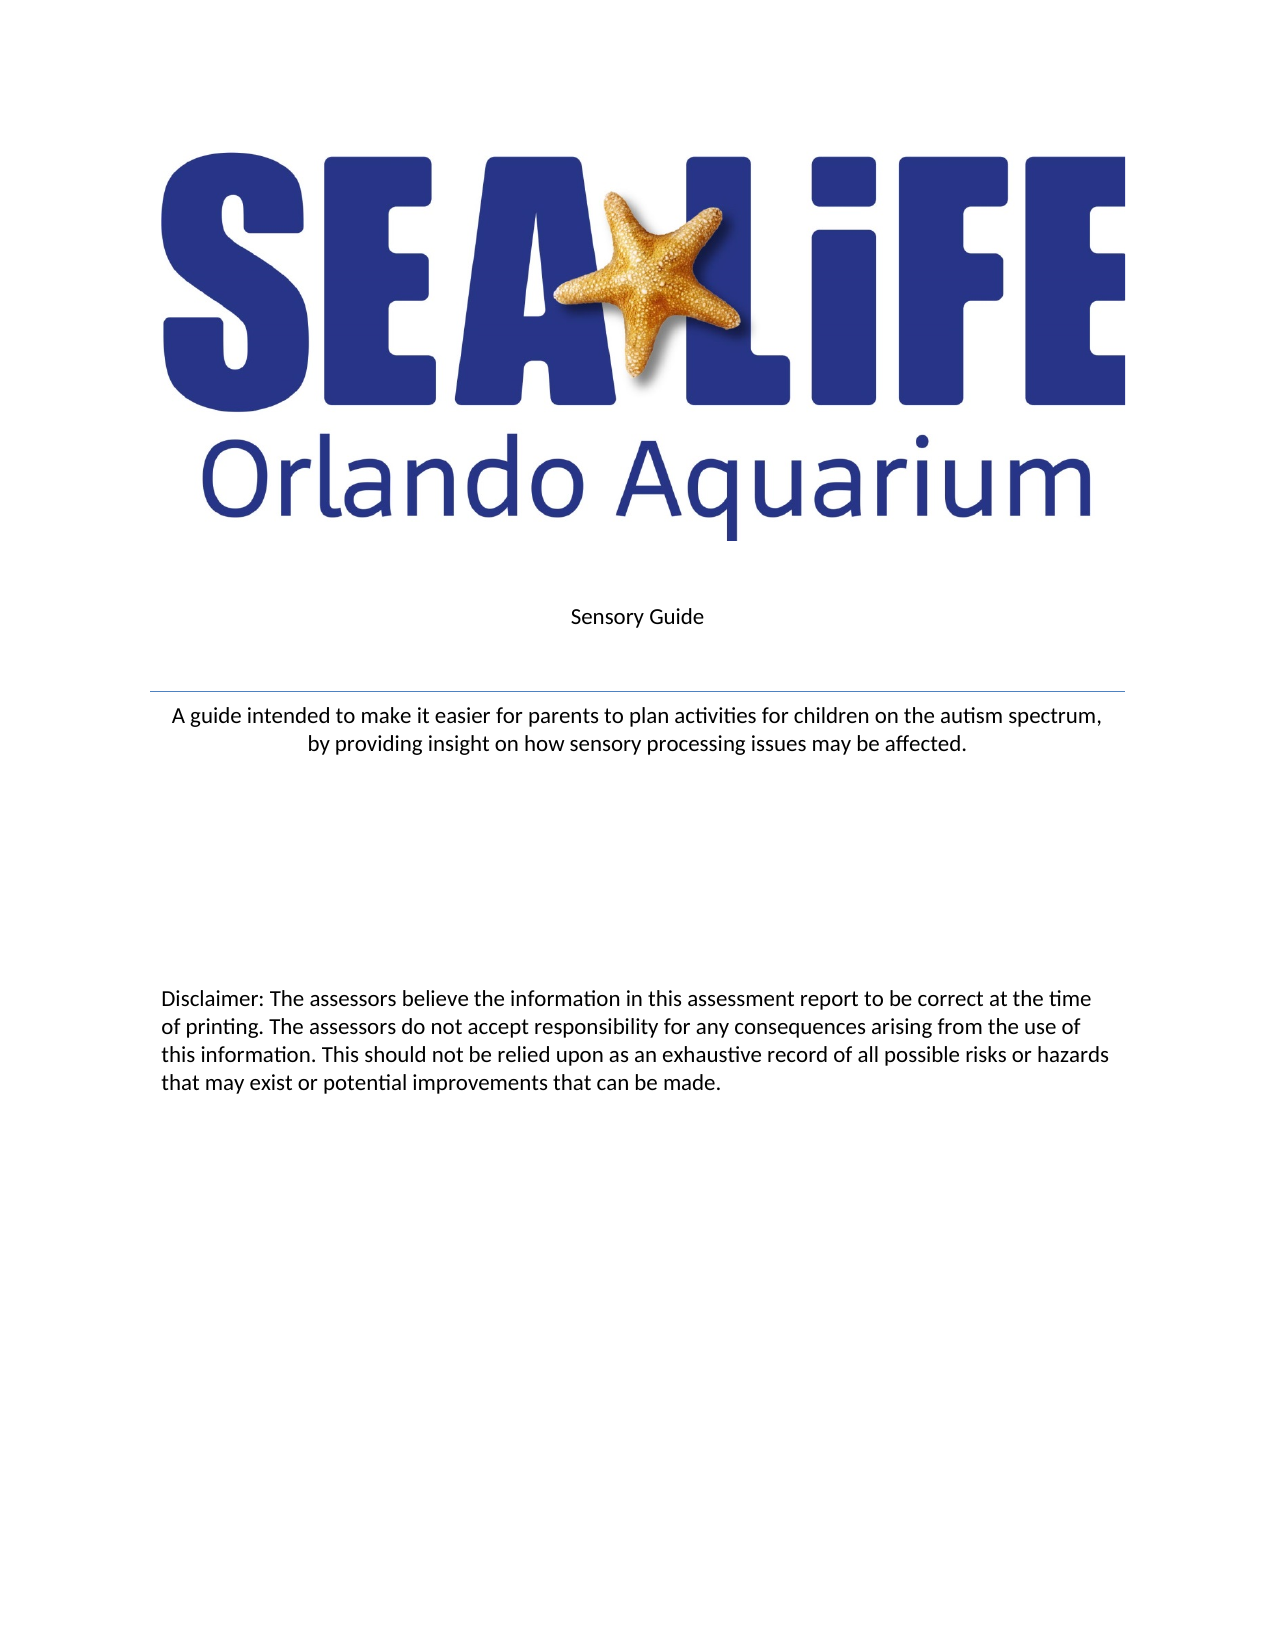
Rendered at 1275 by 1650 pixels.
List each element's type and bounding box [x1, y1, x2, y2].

picture [161, 150, 1125, 541]
